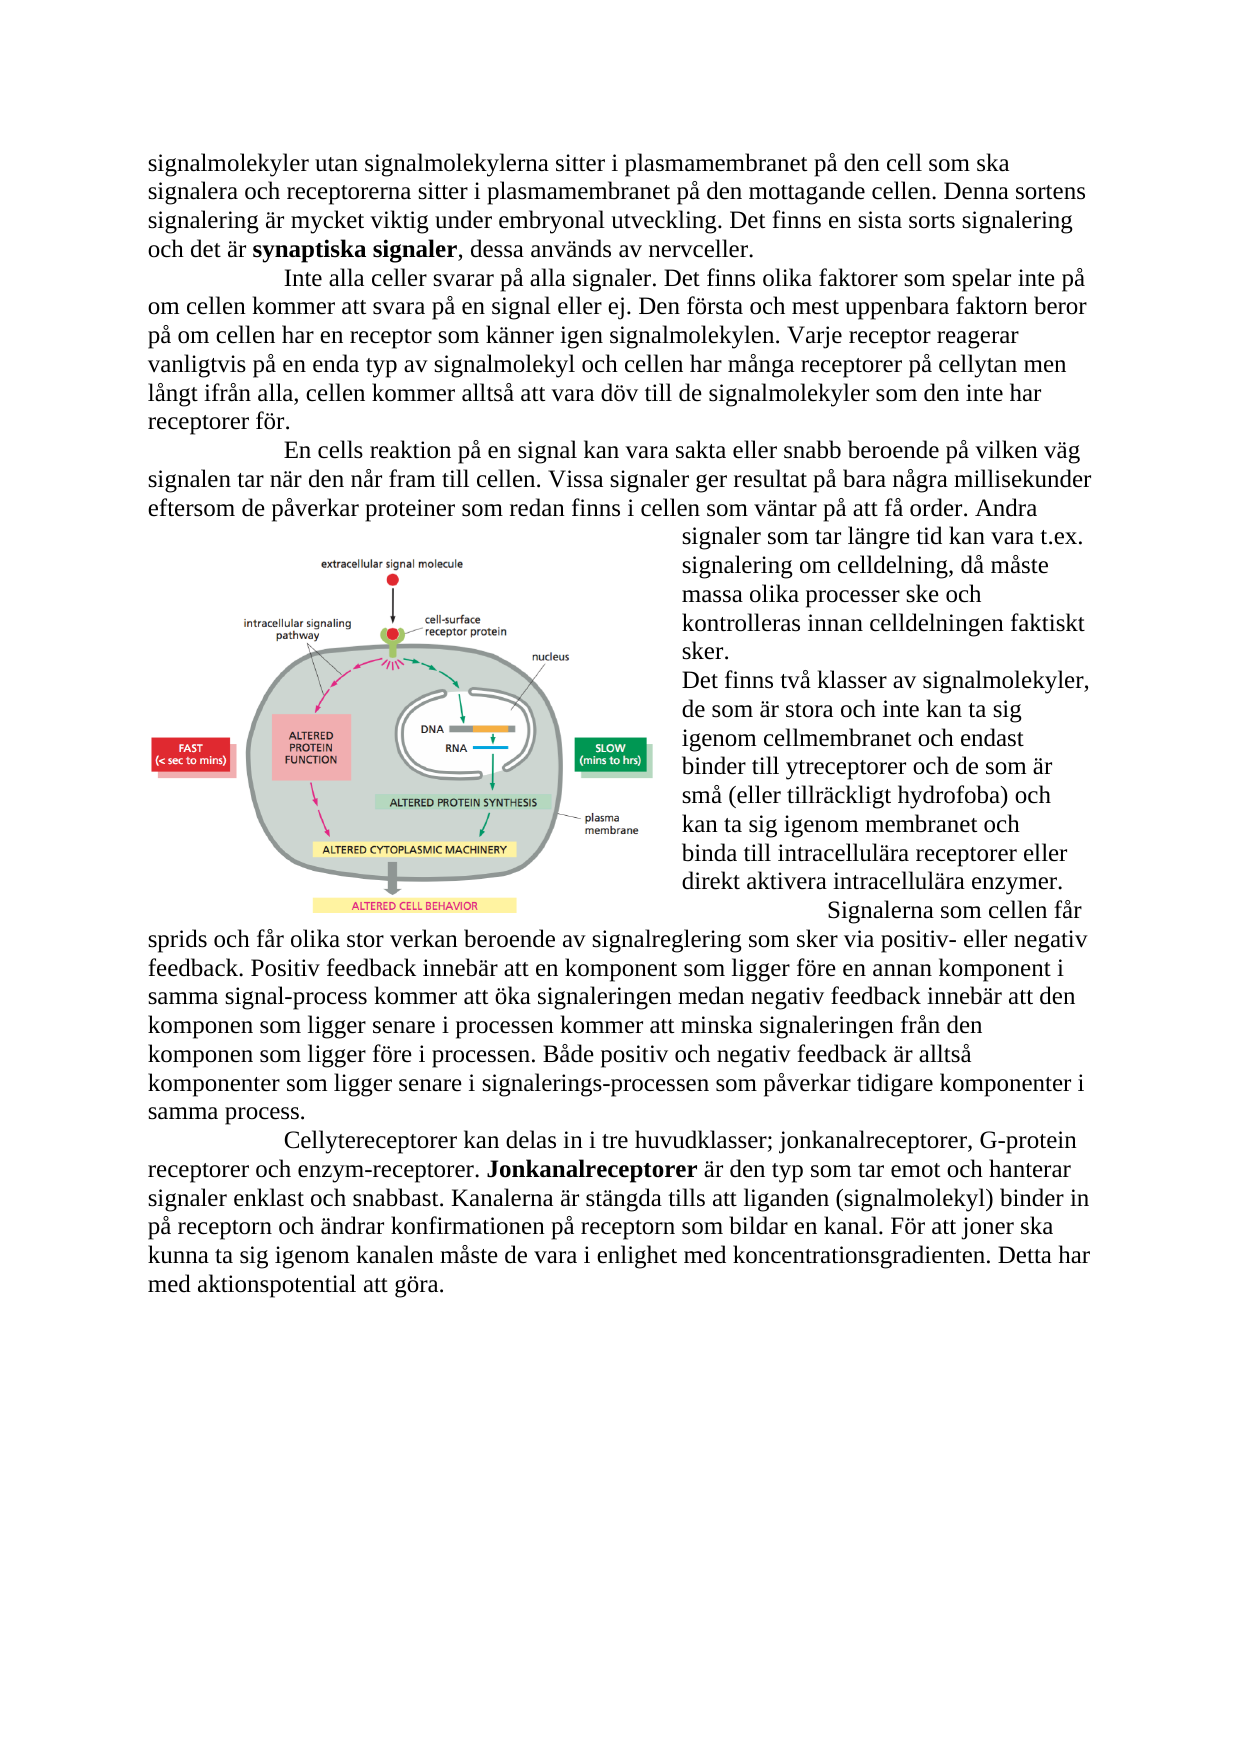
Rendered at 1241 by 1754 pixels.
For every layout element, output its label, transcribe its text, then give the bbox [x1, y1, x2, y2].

text Det finns två klasser av signalmolekyler, de som är stora och inte kan ta sig igenom cellmembranet och endast binder till ytreceptorer och de som är små (eller tillräckligt hydrofoba) och kan ta sig igenom membranet och [663, 665, 1093, 838]
picture [138, 525, 663, 924]
text Signalerna som cellen får sprids och får olika stor verkan beroende av signalreglering som sker via positiv- eller negativ feedback. Positiv feedback innebär att en komponent som ligger före en annan komponent i samma signal-process kommer att öka signaleringen medan negativ feedback innebär att den komponen som ligger senare i processen kommer att minska signaleringen från den komponen som ligger före i processen. Både positiv och negativ feedback är alltså komponenter som ligger senare i signalerings-processen som påverkar tidigare komponenter i samma process. [148, 895, 1093, 1125]
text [148, 148, 1093, 263]
text Inte alla celler svarar på alla signaler. Det finns olika faktorer som spelar inte på om cellen kommer att svara på en signal eller ej. Den första och mest uppenbara faktorn beror på om cellen har en receptor som känner igen signalmolekylen. Varje receptor reagerar vanligtvis på en enda typ av signalmolekyl och cellen har många receptorer på cellytan men långt ifrån alla, cellen kommer alltså att vara döv till de signalmolekyler som den inte har receptorer för. [148, 263, 1093, 435]
text En cells reaktion på en signal kan vara sakta eller snabb beroende på vilken väg signalen tar när den når fram till cellen. Vissa signaler ger resultat på bara några millisekunder eftersom de påverkar proteiner som redan finns i cellen som väntar på att få order. Andra signaler som tar längre tid kan vara t.ex. signalering om celldelning, då måste massa olika processer ske och kontrolleras innan celldelningen faktiskt sker. [148, 435, 1093, 665]
text binda till intracellulära receptorer eller direkt aktivera intracellulära enzymer. [663, 838, 1093, 895]
text Cellytereceptorer kan delas in i tre huvudklasser; jonkanalreceptorer, G-protein receptorer och enzym-receptorer. Jonkanalreceptorer är den typ som tar emot och hanterar signaler enklast och snabbast. Kanalerna är stängda tills att liganden (signalmolekyl) binder in på receptorn och ändrar konfirmationen på receptorn som bildar en kanal. För att joner ska kunna ta sig igenom kanalen måste de vara i enlighet med koncentrationsgradienten. Detta har med aktionspotential att göra. [148, 1125, 1093, 1298]
